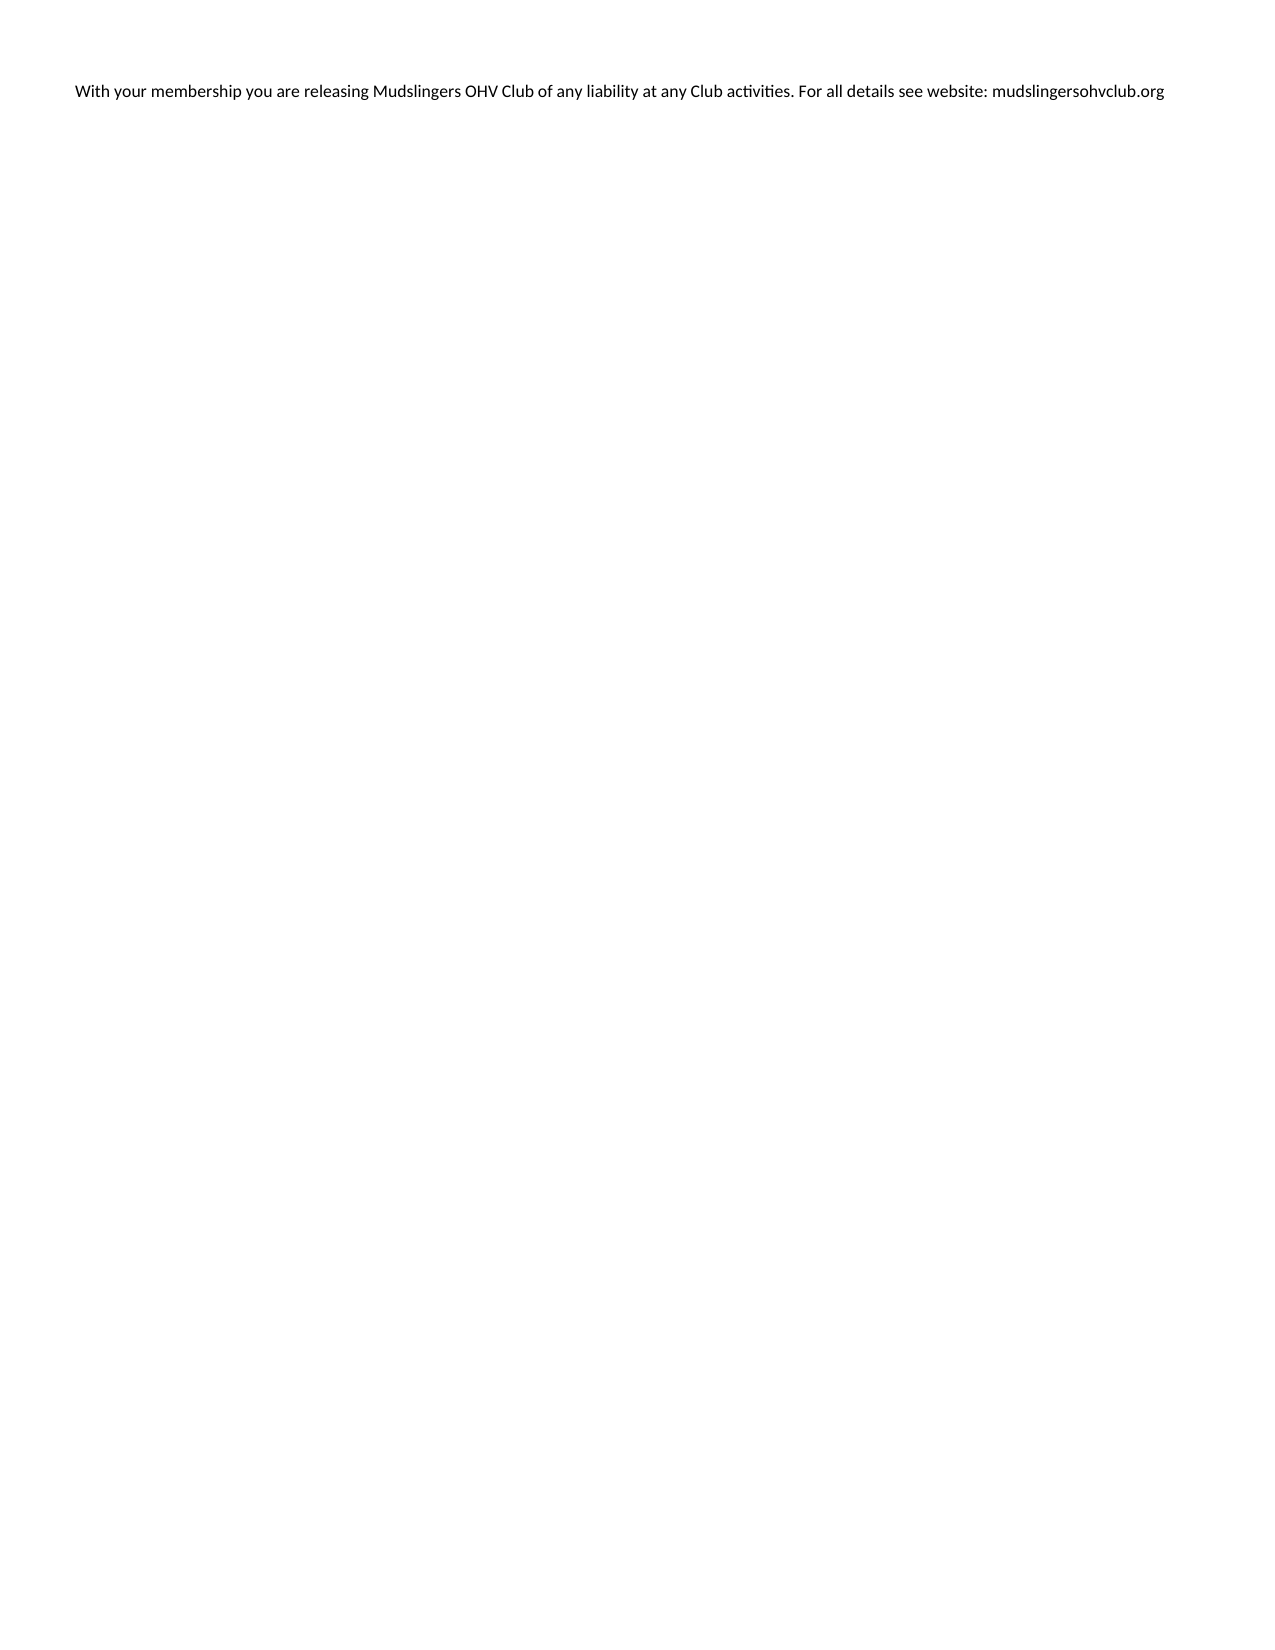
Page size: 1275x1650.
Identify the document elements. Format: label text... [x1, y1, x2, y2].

text With your membership you are releasing Mudslingers OHV Club of any liability at any Club activities. For all details see website: mudslingersohvclub.org [75, 80, 1200, 102]
